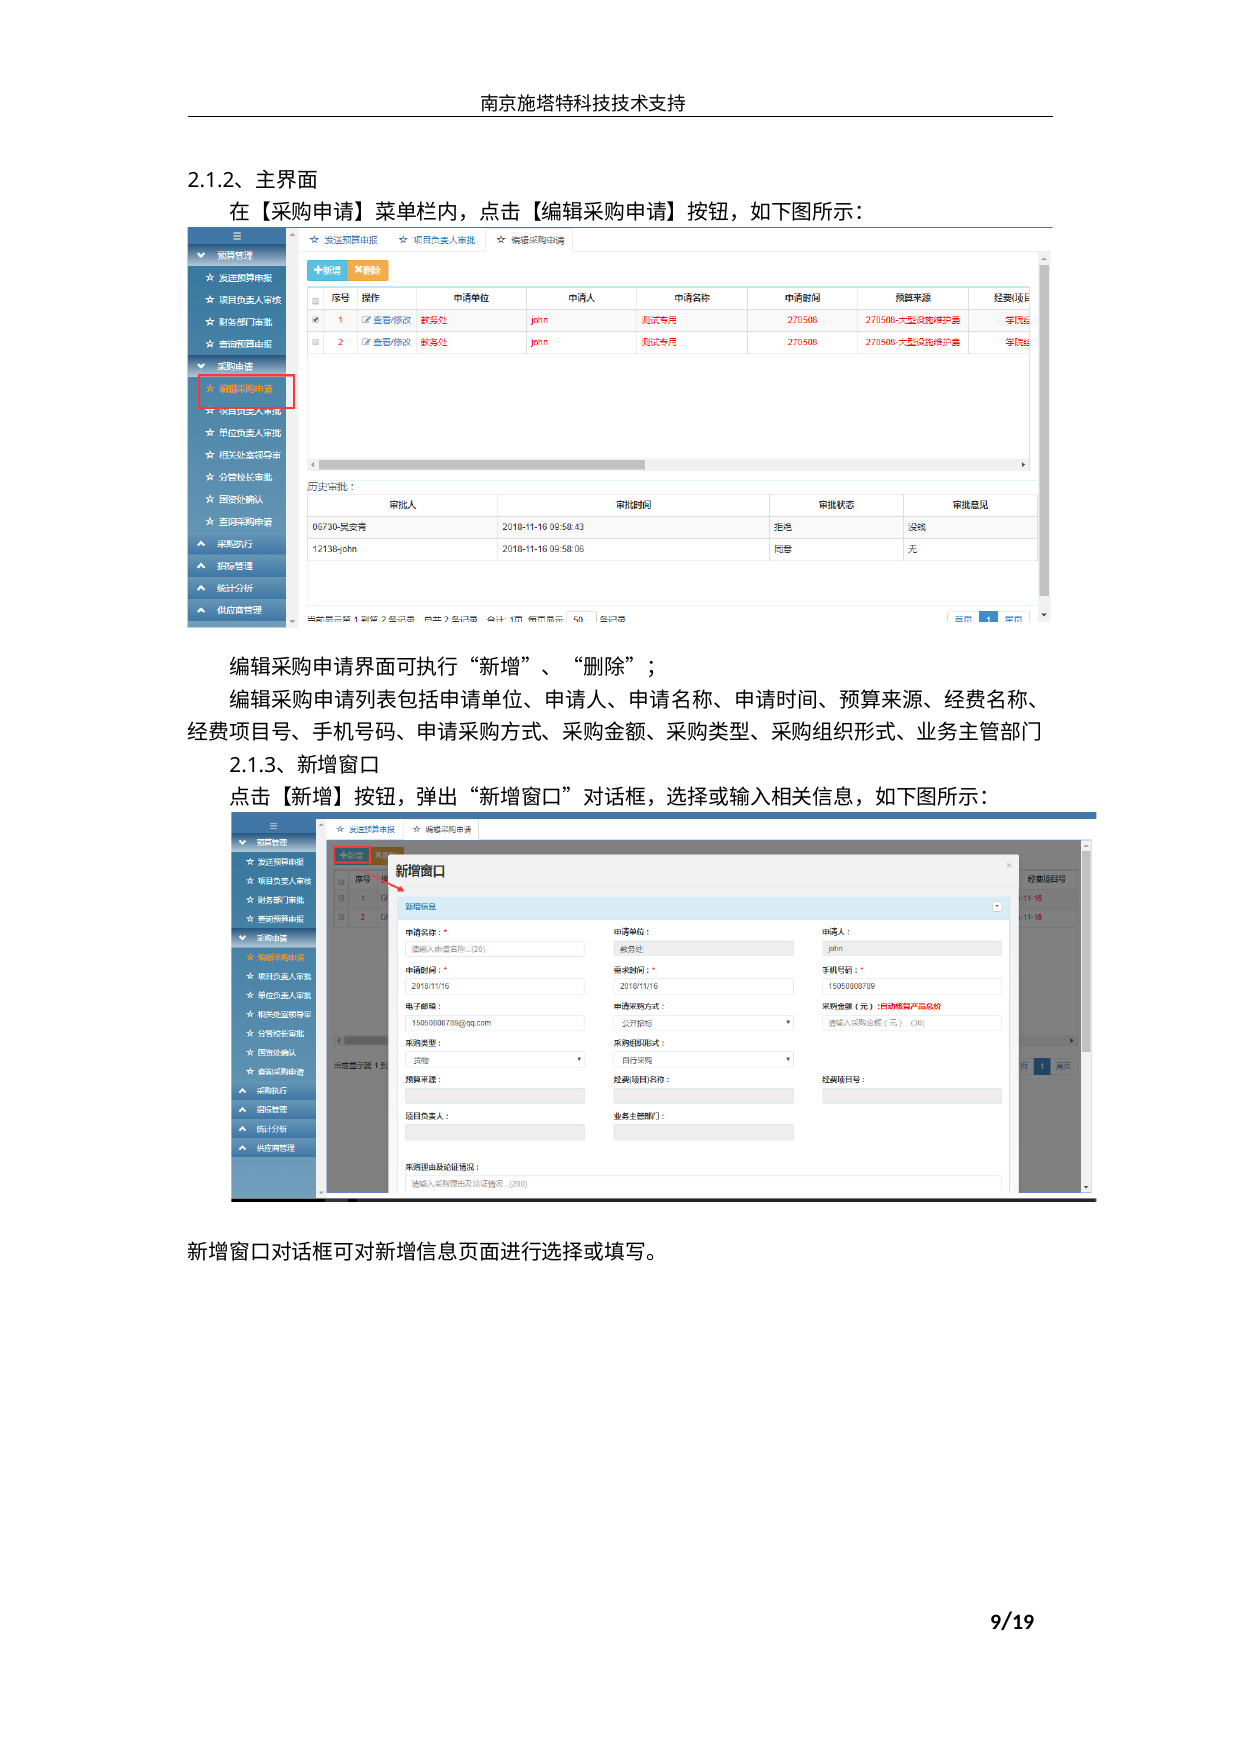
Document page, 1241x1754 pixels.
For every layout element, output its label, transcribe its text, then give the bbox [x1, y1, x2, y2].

picture [187, 227, 1053, 628]
text 点击【新增】按钮，弹出“新增窗口”对话框，选择或输入相关信息，如下图所示： [187, 779, 1053, 812]
text 2.1.2、主界面 [187, 162, 1053, 194]
text 编辑采购申请界面可执行“新增”、“删除”； [187, 649, 1053, 682]
text 2.1.3、新增窗口 [187, 747, 1053, 779]
picture [231, 812, 1097, 1202]
text 编辑采购申请列表包括申请单位、申请人、申请名称、申请时间、预算来源、经费名称、经费项目号、手机号码、申请采购方式、采购金额、采购类型、采购组织形式、业务主管部门 [187, 682, 1053, 747]
text 在【采购申请】菜单栏内，点击【编辑采购申请】按钮，如下图所示： [187, 194, 1053, 227]
